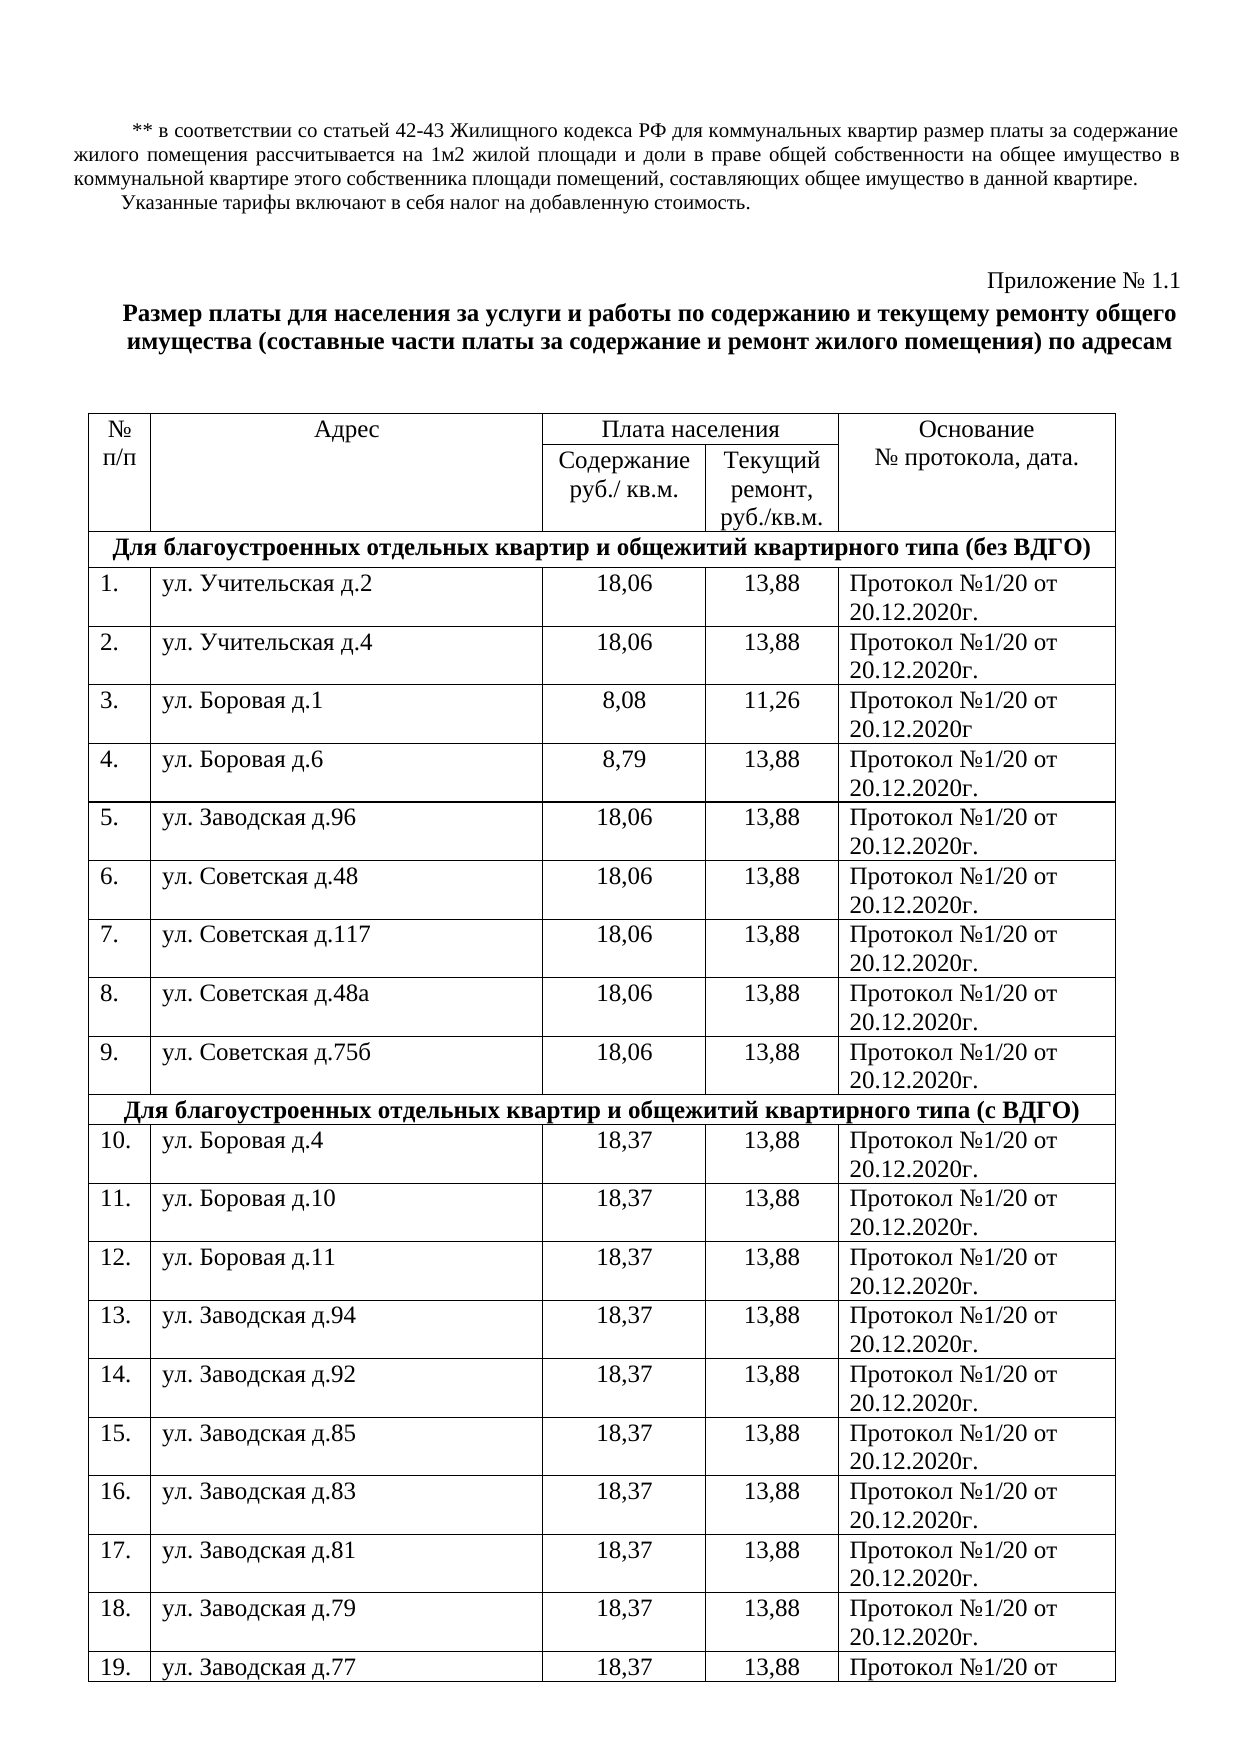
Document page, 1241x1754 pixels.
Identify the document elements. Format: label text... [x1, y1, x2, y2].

table_cell 13,88 [706, 568, 838, 626]
text Приложение № 1.1 [118, 266, 1181, 294]
table_cell ул. Боровая д.11 [151, 1242, 542, 1299]
table_cell Для благоустроенных отдельных квартир и общежитий квартирного типа (с ВДГО) [89, 1095, 1115, 1124]
table_cell ул. Заводская д.94 [151, 1301, 542, 1358]
table_cell ул. Заводская д.92 [151, 1359, 542, 1417]
table_cell 7. [89, 920, 150, 977]
table_cell 16. [89, 1476, 150, 1534]
table_cell 10. [89, 1125, 150, 1182]
table_cell Протокол №1/20 от 20.12.2020г. [839, 978, 1115, 1036]
table_cell Протокол №1/20 от 20.12.2020г. [839, 627, 1115, 684]
table_cell Протокол №1/20 от 20.12.2020г. [839, 1125, 1115, 1182]
table_cell 18,37 [543, 1301, 705, 1358]
table_cell 11,26 [706, 685, 838, 743]
table_header Адрес [151, 414, 542, 531]
table_cell ул. Заводская д.85 [151, 1418, 542, 1475]
table_cell 12. [89, 1242, 150, 1299]
table_cell 13,88 [706, 1125, 838, 1182]
table_cell Содержание руб./ кв.м. [543, 445, 705, 531]
table_cell ул. Боровая д.4 [151, 1125, 542, 1182]
table_cell 13,88 [706, 1418, 838, 1475]
table_cell Протокол №1/20 от 20.12.2020г. [839, 861, 1115, 918]
table_cell Протокол №1/20 от 20.12.2020г. [839, 1242, 1115, 1299]
table_cell Протокол №1/20 от 20.12.2020г. [839, 1359, 1115, 1417]
table_cell Протокол №1/20 от 20.12.2020г [839, 685, 1115, 743]
table_cell Протокол №1/20 от 20.12.2020г. [839, 920, 1115, 977]
table_cell 18,06 [543, 803, 705, 860]
table_cell 1. [89, 568, 150, 626]
table_cell 18,06 [543, 861, 705, 918]
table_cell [839, 1652, 1115, 1681]
table_cell 18,06 [543, 568, 705, 626]
table_cell 3. [89, 685, 150, 743]
table_cell 19. [89, 1652, 150, 1681]
table_cell 13,88 [706, 978, 838, 1036]
text ** в соответствии со статьей 42-43 Жилищного кодекса РФ для коммунальных квартир размер платы за содержание жилого помещения рассчитывается на 1м2 жилой площади и доли в праве общей собственности на общее имущество в коммунальной квартире этого собственника площади помещений, составляющих общее имущество в данной квартире. [74, 118, 1181, 190]
table_cell ул. Заводская д.77 [151, 1652, 542, 1681]
table_cell Протокол №1/20 от 20.12.2020г. [839, 568, 1115, 626]
table_header Основание № протокола, дата. [839, 414, 1115, 531]
table_cell 4. [89, 744, 150, 801]
table_header № п/п [89, 414, 150, 531]
table_cell 13,88 [706, 1242, 838, 1299]
table_cell ул. Советская д.117 [151, 920, 542, 977]
table_cell 14. [89, 1359, 150, 1417]
table_cell 18. [89, 1593, 150, 1651]
table_cell Протокол №1/20 от 20.12.2020г. [839, 1476, 1115, 1534]
table_cell 5. [89, 803, 150, 860]
table_cell ул. Боровая д.1 [151, 685, 542, 743]
table_cell 13,88 [706, 1037, 838, 1094]
table_cell 18,06 [543, 1037, 705, 1094]
table_cell 13,88 [706, 1359, 838, 1417]
table_cell 6. [89, 861, 150, 918]
table_cell Протокол №1/20 от 20.12.2020г. [839, 1418, 1115, 1475]
table_cell 8. [89, 978, 150, 1036]
table_cell 18,37 [543, 1535, 705, 1592]
table_cell ул. Заводская д.83 [151, 1476, 542, 1534]
table_cell 18,37 [543, 1359, 705, 1417]
table_cell 18,06 [543, 978, 705, 1036]
table_cell 13,88 [706, 1301, 838, 1358]
table_cell Протокол №1/20 от 20.12.2020г. [839, 1535, 1115, 1592]
table_cell 13,88 [706, 744, 838, 801]
table_cell ул. Заводская д.96 [151, 803, 542, 860]
table_cell 9. [89, 1037, 150, 1094]
table_cell 8,08 [543, 685, 705, 743]
table_cell Протокол №1/20 от 20.12.2020г. [839, 1301, 1115, 1358]
table_cell 18,06 [543, 627, 705, 684]
table_cell 18,37 [543, 1125, 705, 1182]
table_cell ул. Советская д.48 [151, 861, 542, 918]
table_cell ул. Советская д.48а [151, 978, 542, 1036]
table_cell 13. [89, 1301, 150, 1358]
table_cell 13,88 [706, 1535, 838, 1592]
table_cell 15. [89, 1418, 150, 1475]
table_cell 2. [89, 627, 150, 684]
table_cell ул. Боровая д.10 [151, 1184, 542, 1241]
table_cell 18,37 [543, 1652, 705, 1681]
table_header Плата населения [543, 414, 838, 444]
table_cell 18,37 [543, 1418, 705, 1475]
table_cell ул. Учительская д.4 [151, 627, 542, 684]
table_cell 18,06 [543, 920, 705, 977]
table_cell ул. Заводская д.81 [151, 1535, 542, 1592]
table_cell ул. Советская д.75б [151, 1037, 542, 1094]
table_cell 13,88 [706, 627, 838, 684]
table_cell 13,88 [706, 1652, 838, 1681]
table_cell Протокол №1/20 от 20.12.2020г. [839, 1037, 1115, 1094]
table_cell Для благоустроенных отдельных квартир и общежитий квартирного типа (без ВДГО) [89, 532, 1115, 567]
table_cell 11. [89, 1184, 150, 1241]
table_cell Протокол №1/20 от 20.12.2020г. [839, 803, 1115, 860]
table_cell ул. Учительская д.2 [151, 568, 542, 626]
table_cell ул. Боровая д.6 [151, 744, 542, 801]
table_cell 18,37 [543, 1184, 705, 1241]
table_cell ул. Заводская д.79 [151, 1593, 542, 1651]
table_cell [839, 1593, 1115, 1651]
table_cell 13,88 [706, 803, 838, 860]
table_cell 13,88 [706, 1184, 838, 1241]
table_cell 13,88 [706, 1476, 838, 1534]
table_cell Протокол №1/20 от 20.12.2020г. [839, 1184, 1115, 1241]
table_cell 13,88 [706, 1593, 838, 1651]
table_cell Протокол №1/20 от 20.12.2020г. [839, 744, 1115, 801]
table_cell 13,88 [706, 920, 838, 977]
table_cell 18,37 [543, 1593, 705, 1651]
table_cell 8,79 [543, 744, 705, 801]
text Размер платы для населения за услуги и работы по содержанию и текущему ремонту общего имущества (составные части платы за содержание и ремонт жилого помещения) по адресам [118, 298, 1181, 355]
table_cell Текущий ремонт, руб./кв.м. [706, 445, 838, 531]
table_cell 17. [89, 1535, 150, 1592]
text Указанные тарифы включают в себя налог на добавленную стоимость. [74, 190, 1181, 214]
table_cell 18,37 [543, 1476, 705, 1534]
table_cell 18,37 [543, 1242, 705, 1299]
table_cell 13,88 [706, 861, 838, 918]
